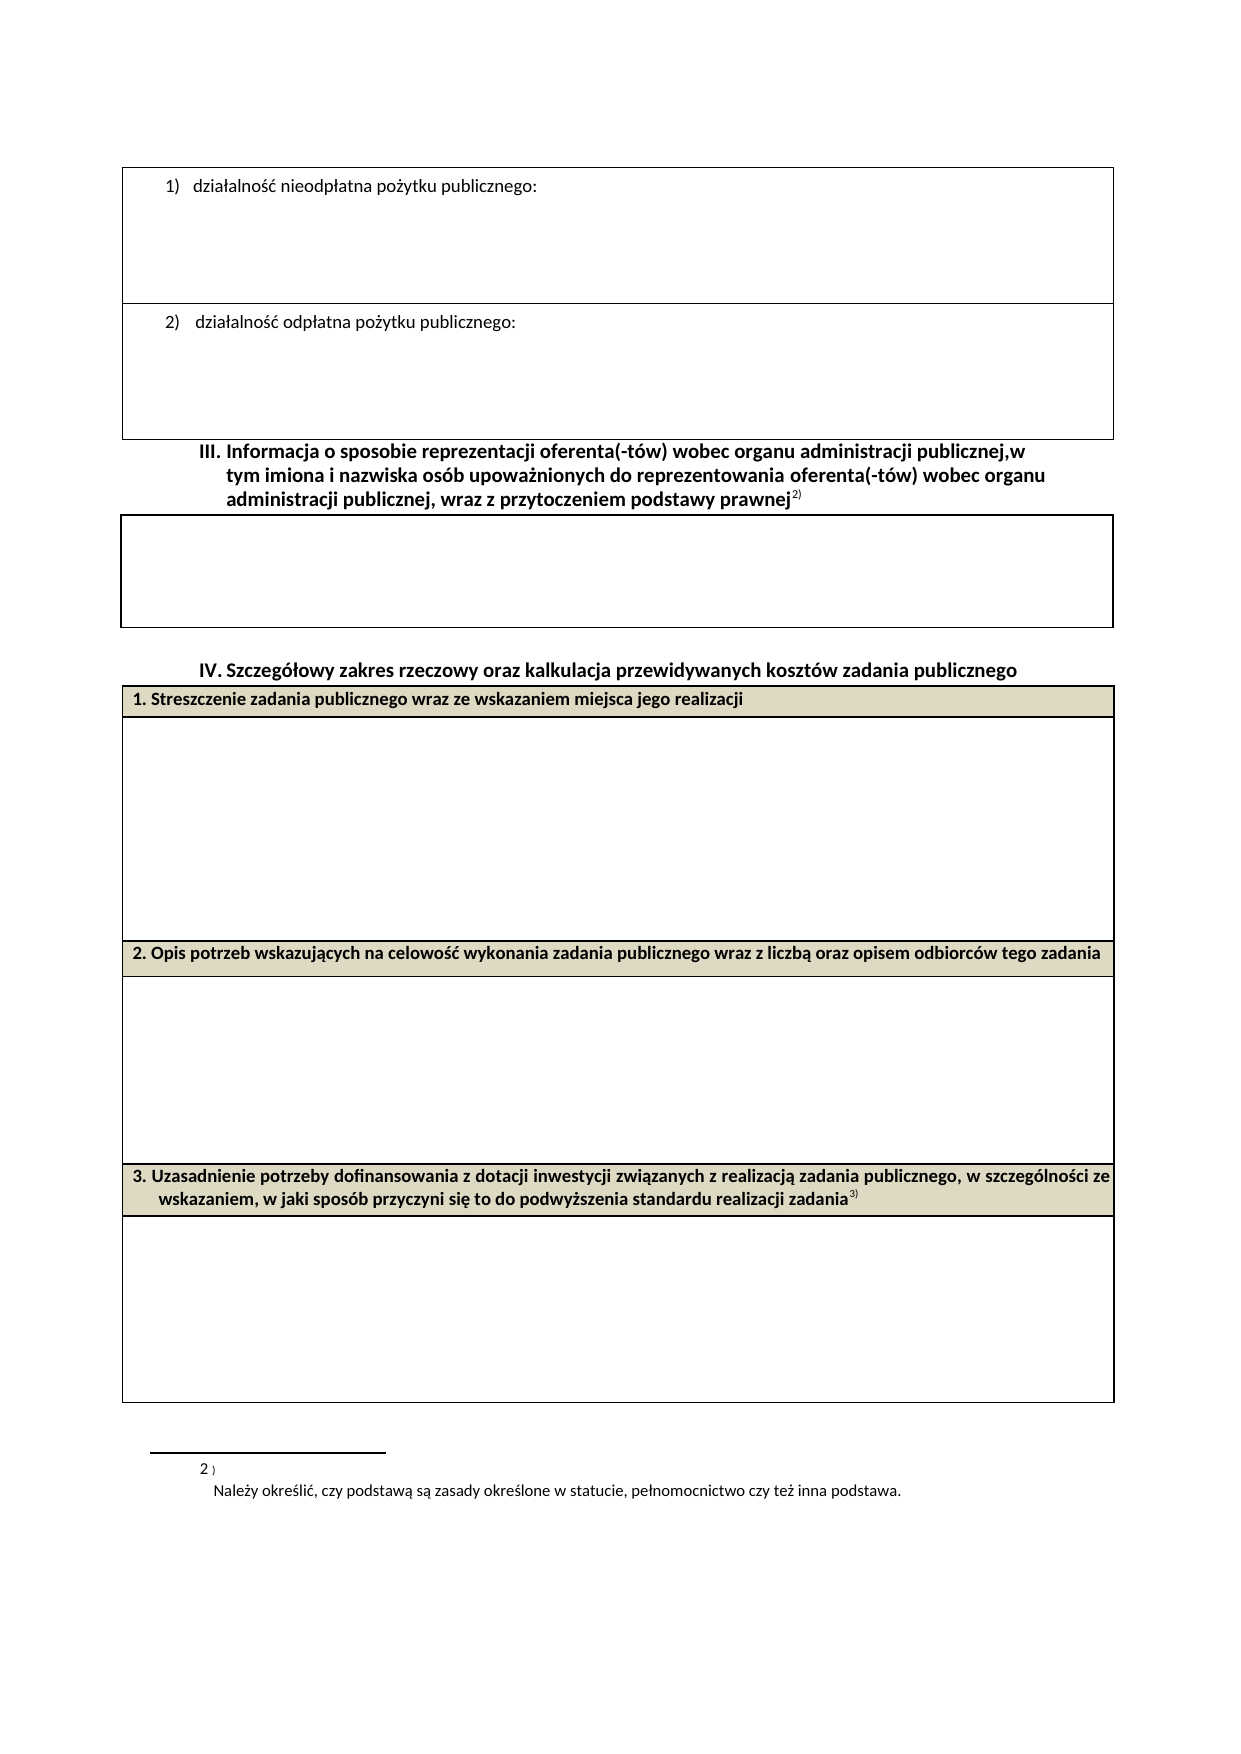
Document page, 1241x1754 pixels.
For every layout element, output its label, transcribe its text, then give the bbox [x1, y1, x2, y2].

list Informacja o sposobie reprezentacji oferenta(-tów) wobec organu administracji publicznej,w tym imiona i nazwiska osób upoważnionych do reprezentowania oferenta(-tów) wobec organu administracji publicznej, wraz z przytoczeniem podstawy prawnej) [199, 440, 1049, 512]
table_cell 3. Uzasadnienie potrzeby dofinansowania z dotacji inwestycji związanych z realizacją zadania publicznego, w szczególności ze wskazaniem, w jaki sposób przyczyni się to do podwyższenia standardu realizacji zadania3) [123, 1165, 1113, 1215]
table_cell [123, 1217, 1113, 1402]
table_cell 2) działalność odpłatna pożytku publicznego: [123, 304, 1113, 439]
table_header 1. Streszczenie zadania publicznego wraz ze wskazaniem miejsca jego realizacji [123, 687, 1113, 716]
table_cell [123, 718, 1113, 940]
table_cell [123, 977, 1113, 1163]
table_cell 2. Opis potrzeb wskazujących na celowość wykonania zadania publicznego wraz z liczbą oraz opisem odbiorców tego zadania [123, 942, 1113, 976]
list Szczegółowy zakres rzeczowy oraz kalkulacja przewidywanych kosztów zadania publicznego [199, 659, 1049, 683]
table_cell 1) działalność nieodpłatna pożytku publicznego: [123, 168, 1113, 303]
